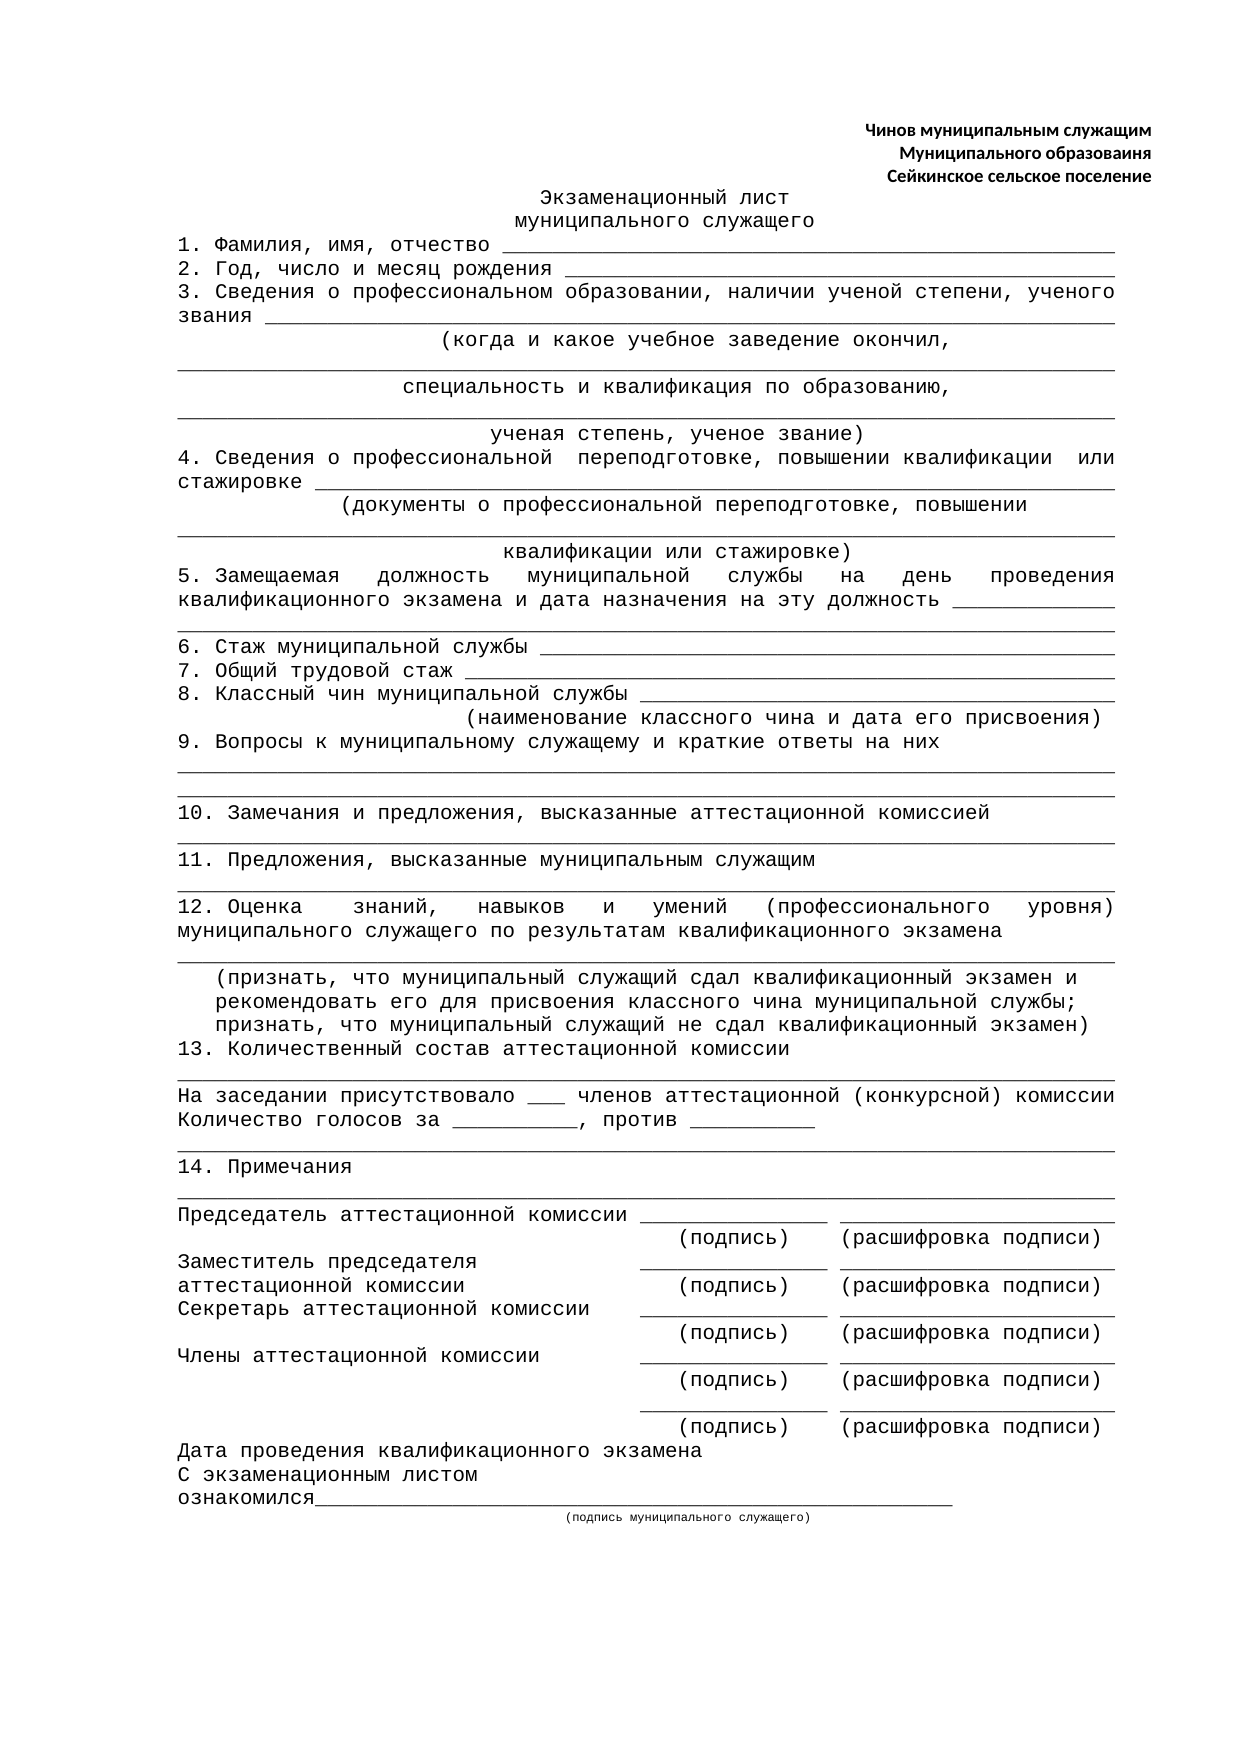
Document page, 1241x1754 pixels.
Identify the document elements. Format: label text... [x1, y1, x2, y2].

text 1. Фамилия, имя, отчество _________________________________________________ [177, 234, 1152, 258]
text квалификации или стажировке) [177, 542, 1152, 565]
text Председатель аттестационной комиссии _______________ ______________________ [177, 1204, 1152, 1227]
text стажировке ________________________________________________________________ [177, 471, 1152, 494]
text ___________________________________________________________________________ [177, 825, 1152, 849]
text 8. Классный чин муниципальной службы ______________________________________ [177, 683, 1152, 707]
text звания ____________________________________________________________________ [177, 305, 1152, 329]
text 6. Стаж муниципальной службы ______________________________________________ [177, 636, 1152, 660]
text Заместитель председателя _______________ ______________________ [177, 1251, 1152, 1274]
text ___________________________________________________________________________ [177, 612, 1152, 636]
text 14. Примечания [177, 1156, 1152, 1180]
text признать, что муниципальный служащий не сдал квалификационный экзамен) [177, 1014, 1152, 1038]
text ___________________________________________________________________________ [177, 1180, 1152, 1204]
text рекомендовать его для присвоения классного чина муниципальной службы; [177, 991, 1152, 1014]
text Секретарь аттестационной комиссии _______________ ______________________ [177, 1298, 1152, 1322]
text муниципального служащего по результатам квалификационного экзамена [177, 920, 1152, 943]
text 4. Сведения о профессиональной переподготовке, повышении квалификации или [177, 447, 1152, 471]
text ___________________________________________________________________________ [177, 1133, 1152, 1156]
text ___________________________________________________________________________ [177, 943, 1152, 967]
text (наименование классного чина и дата его присвоения) [177, 707, 1152, 731]
text 5. Замещаемая должность муниципальной службы на день проведения [177, 565, 1152, 589]
text (подпись) (расшифровка подписи) [177, 1416, 1152, 1440]
text ___________________________________________________________________________ [177, 778, 1152, 802]
text (документы о профессиональной переподготовке, повышении [177, 494, 1152, 518]
text (подпись) (расшифровка подписи) [177, 1322, 1152, 1346]
text специальность и квалификация по образованию, [177, 376, 1152, 400]
text (признать, что муниципальный служащий сдал квалификационный экзамен и [177, 967, 1152, 991]
text ___________________________________________________________________________ [177, 400, 1152, 423]
title Муниципального образоваиня [177, 141, 1152, 164]
text (когда и какое учебное заведение окончил, [177, 329, 1152, 352]
text _______________ ______________________ [177, 1393, 1152, 1416]
text 13. Количественный состав аттестационной комиссии [177, 1038, 1152, 1062]
text 12. Оценка знаний, навыков и умений (профессионального уровня) [177, 896, 1152, 920]
text (подпись) (расшифровка подписи) [177, 1369, 1152, 1393]
title Сейкинское сельское поселение [177, 164, 1152, 187]
text ___________________________________________________________________________ [177, 352, 1152, 376]
text 2. Год, число и месяц рождения ____________________________________________ [177, 258, 1152, 281]
text (подпись муниципального служащего) [177, 1511, 1152, 1535]
title Чинов муниципальным служащим [177, 118, 1152, 141]
text Экзаменационный лист [177, 187, 1152, 211]
text 10. Замечания и предложения, высказанные аттестационной комиссией [177, 802, 1152, 825]
text ___________________________________________________________________________ [177, 873, 1152, 896]
text ___________________________________________________________________________ [177, 518, 1152, 542]
text Дата проведения квалификационного экзамена [177, 1440, 1152, 1464]
text (подпись) (расшифровка подписи) [177, 1227, 1152, 1251]
text 7. Общий трудовой стаж ____________________________________________________ [177, 660, 1152, 683]
text На заседании присутствовало ___ членов аттестационной (конкурсной) комиссии [177, 1085, 1152, 1109]
text 11. Предложения, высказанные муниципальным служащим [177, 849, 1152, 873]
text С экзаменационным листом ознакомился___________________________________________________ [177, 1464, 1152, 1511]
text Члены аттестационной комиссии _______________ ______________________ [177, 1346, 1152, 1369]
text ученая степень, ученое звание) [177, 423, 1152, 447]
text муниципального служащего [177, 211, 1152, 234]
text аттестационной комиссии (подпись) (расшифровка подписи) [177, 1274, 1152, 1298]
text квалификационного экзамена и дата назначения на эту должность _____________ [177, 589, 1152, 612]
text ___________________________________________________________________________ [177, 1062, 1152, 1085]
text 9. Вопросы к муниципальному служащему и краткие ответы на них [177, 731, 1152, 754]
text 3. Сведения о профессиональном образовании, наличии ученой степени, ученого [177, 281, 1152, 305]
text ___________________________________________________________________________ [177, 754, 1152, 778]
text Количество голосов за __________, против __________ [177, 1109, 1152, 1133]
